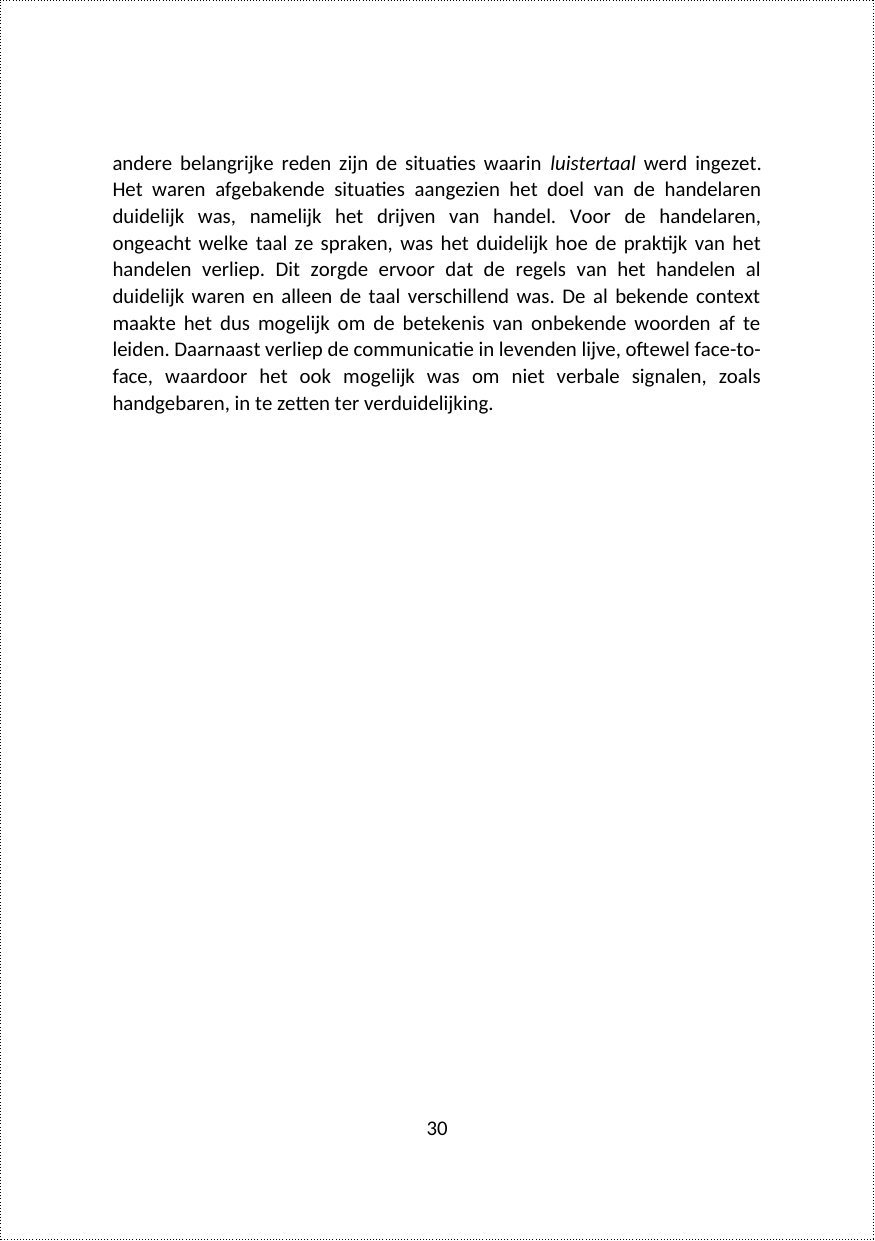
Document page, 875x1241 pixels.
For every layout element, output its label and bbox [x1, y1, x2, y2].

text [112, 150, 762, 415]
